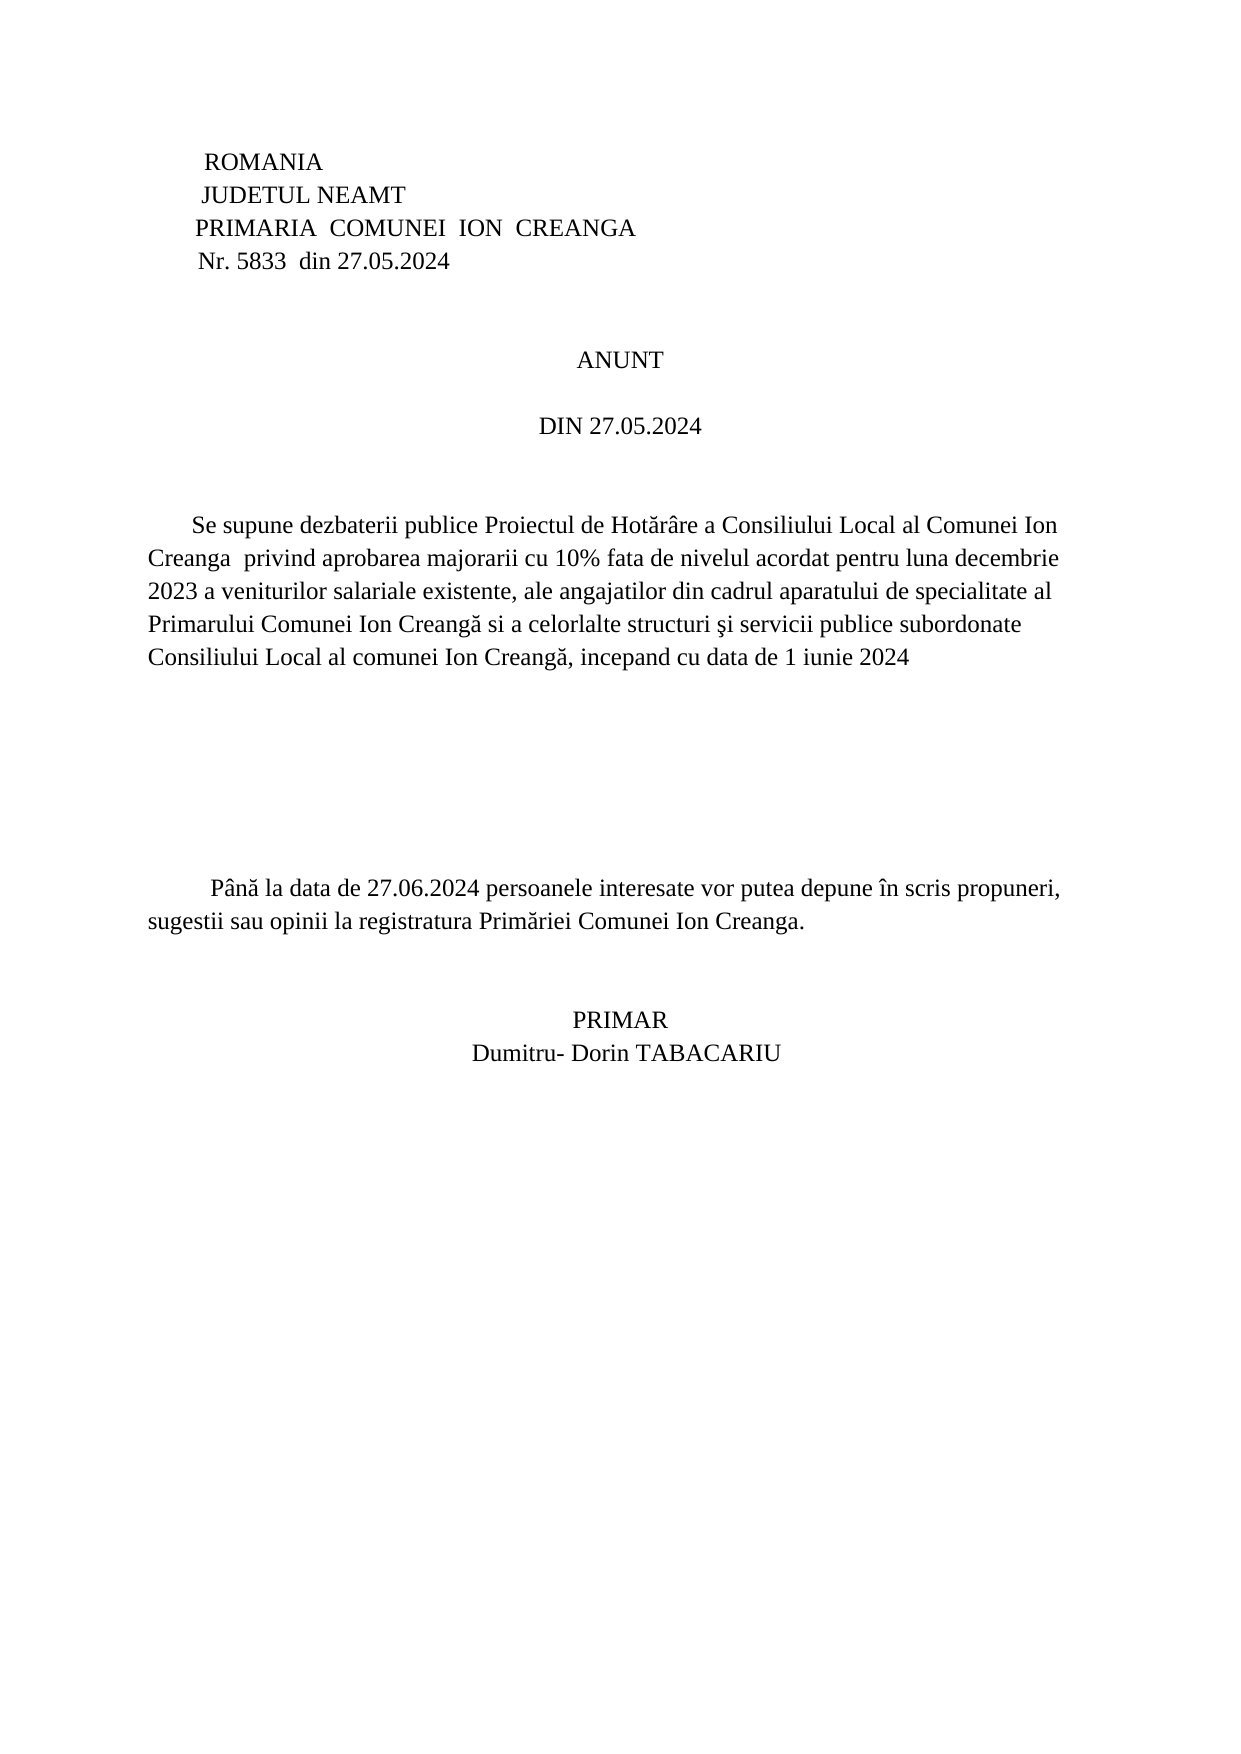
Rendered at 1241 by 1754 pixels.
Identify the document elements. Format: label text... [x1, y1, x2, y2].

text Dumitru- Dorin TABACARIU [148, 1038, 1093, 1067]
text PRIMAR [148, 1005, 1093, 1034]
text Nr. 5833 din 27.05.2024 [148, 246, 1093, 275]
text PRIMARIA COMUNEI ION CREANGA [88, 213, 1152, 242]
text JUDETUL NEAMT [88, 180, 1152, 209]
text ANUNT [148, 345, 1093, 374]
text Se supune dezbaterii publice Proiectul de Hotărâre a Consiliului Local al Comunei Ion Creanga privind aprobarea majorarii cu 10% fata de nivelul acordat pentru luna decembrie 2023 a veniturilor salariale existente, ale angajatilor din cadrul aparatului de specialitate al Primarului Comunei Ion Creangă si a celorlalte structuri şi servicii publice subordonate Consiliului Local al comunei Ion Creangă, incepand cu data de 1 iunie 2024 [148, 510, 1093, 671]
text DIN 27.05.2024 [148, 411, 1093, 440]
text Până la data de 27.06.2024 persoanele interesate vor putea depune în scris propuneri, sugestii sau opinii la registratura Primăriei Comunei Ion Creanga. [148, 873, 1093, 935]
text ROMANIA [148, 147, 1152, 176]
